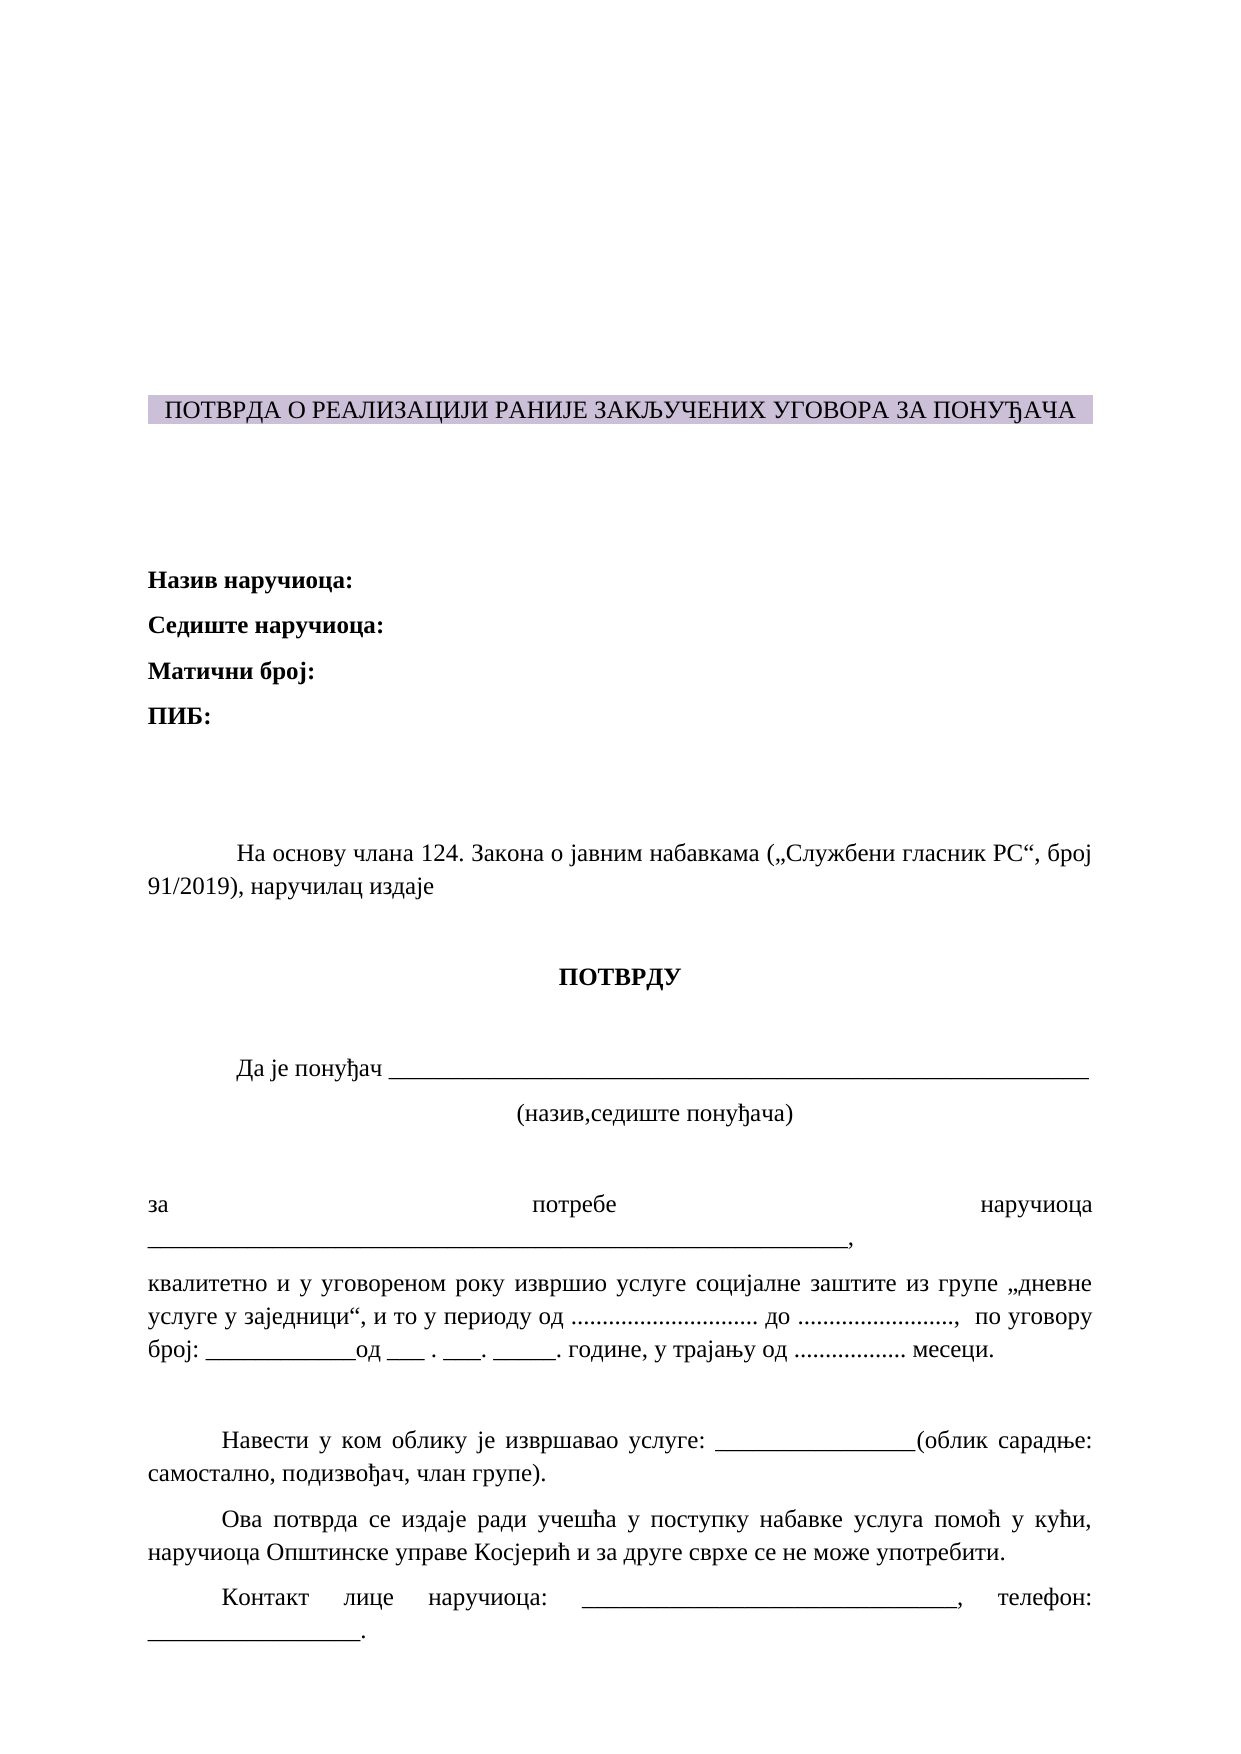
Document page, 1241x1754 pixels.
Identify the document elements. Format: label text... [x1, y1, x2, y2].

text за потребе наручиоца ________________________________________________________, [148, 1189, 1093, 1251]
text Назив наручиоца: [148, 565, 1093, 593]
text На основу члана 124. Закона о јавним набавкама („Службени гласник РС“, број 91/2019), наручилац издаје [148, 838, 1093, 899]
text Да је понуђач ________________________________________________________ [221, 1053, 1093, 1082]
text Ова потврда се издаје ради учешћа у поступку набавке услуга помоћ у кући, наручиоца Општинске управе Косјерић и за друге сврхе се не може употребити. [148, 1504, 1093, 1565]
text Матични број: [148, 656, 1093, 684]
text Навести у ком облику је извршавао услуге: ________________(облик сарадње: самостално, подизвођач, члан групе). [148, 1425, 1093, 1487]
text (назив,седиште понуђача) [443, 1098, 1093, 1127]
text Контакт лице наручиоца: ______________________________, телефон: _________________. [148, 1582, 1093, 1644]
text квалитетно и у уговореном року извршио услуге социјалне заштите из групе „дневне услуге у заједници“, и то у периоду од .............................. до ........................., по уговору број: ____________од ___ . ___. _____. године, у трајању од .................. месеци. [148, 1268, 1093, 1363]
text ПИБ: [148, 701, 1093, 730]
text ПОТВРДУ [148, 962, 1093, 991]
text Седиште наручиоца: [148, 610, 1093, 639]
subtitle ПОТВРДА О РЕАЛИЗАЦИЈИ РАНИЈЕ ЗАКЉУЧЕНИХ УГОВОРА ЗА ПОНУЂАЧА [148, 395, 1093, 424]
